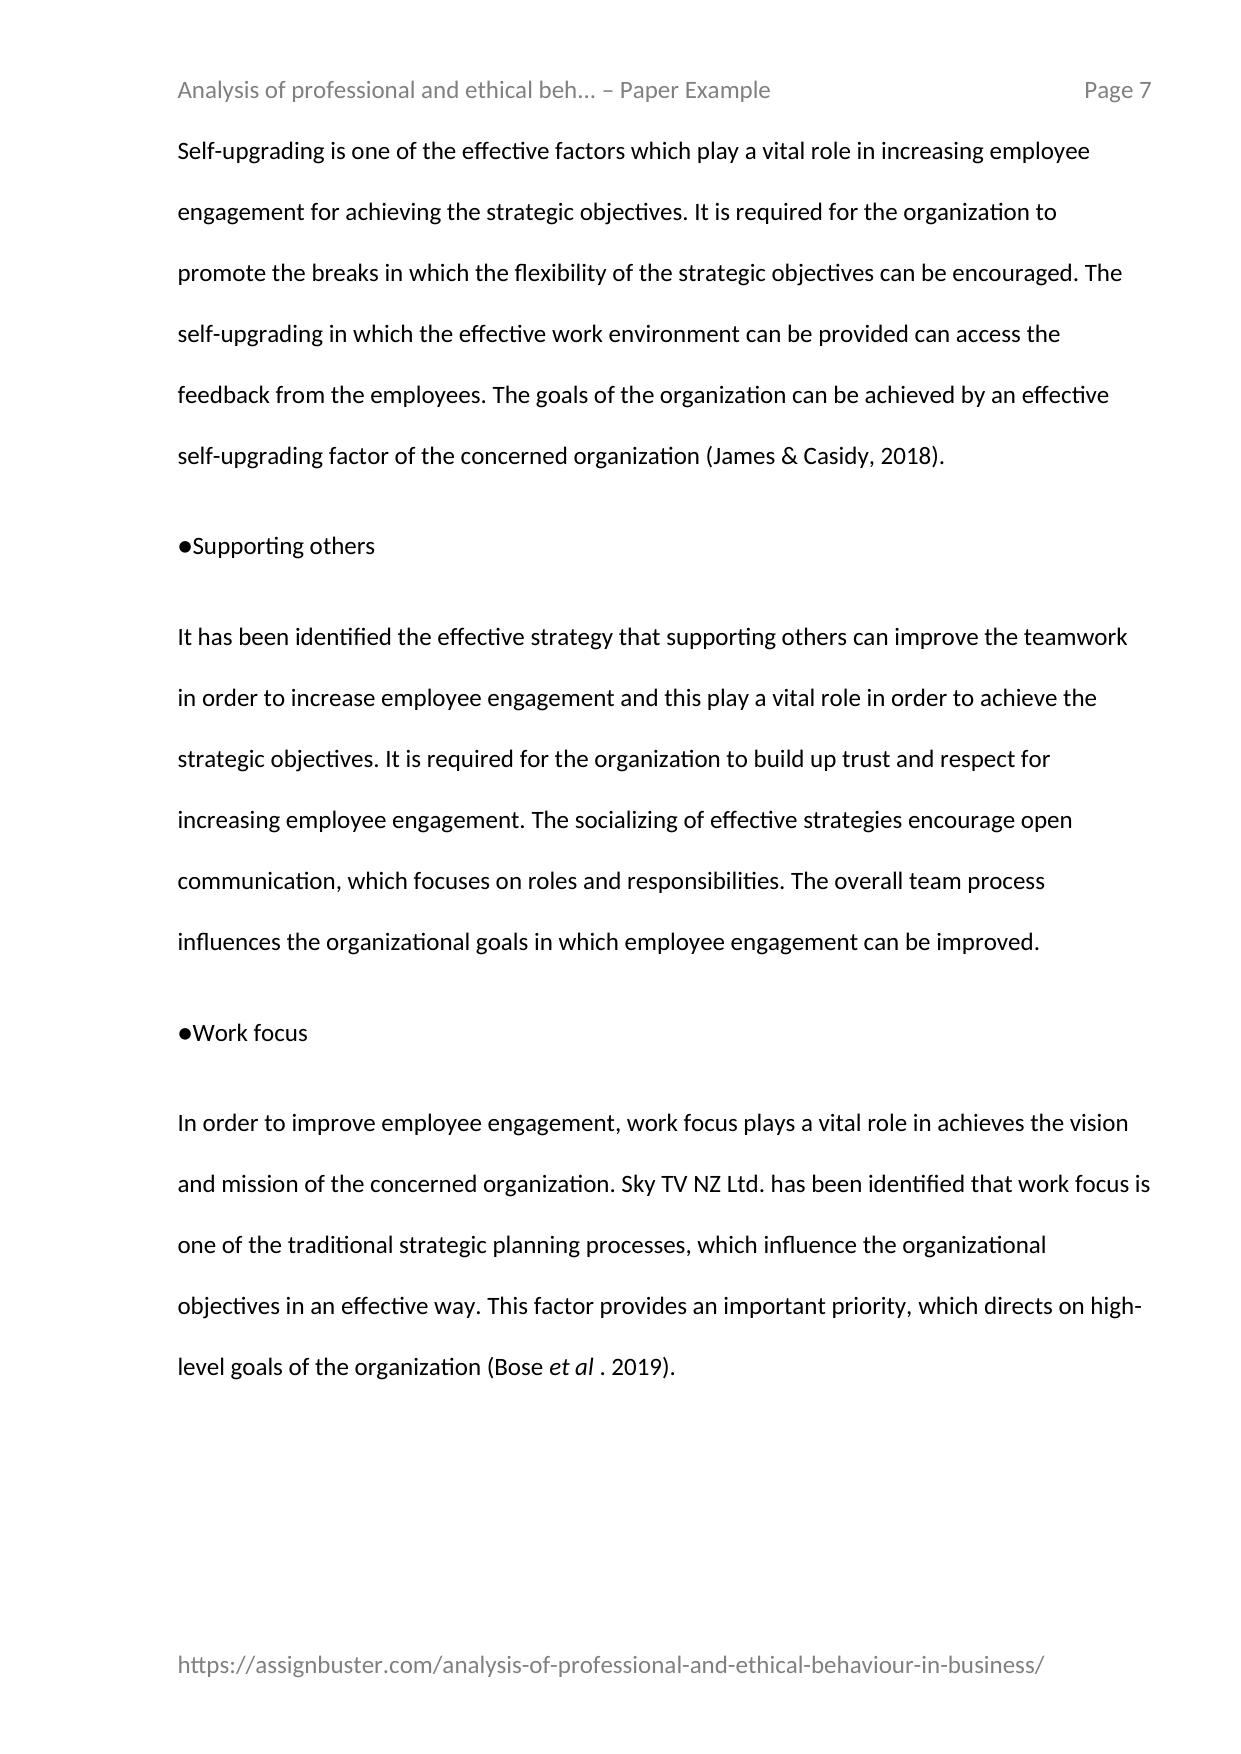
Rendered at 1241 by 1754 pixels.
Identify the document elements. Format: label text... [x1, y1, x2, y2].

text Self-upgrading is one of the effective factors which play a vital role in increasing employee engagement for achieving the strategic objectives. It is required for the organization to promote the breaks in which the flexibility of the strategic objectives can be encouraged. The self-upgrading in which the effective work environment can be provided can access the feedback from the employees. The goals of the organization can be achieved by an effective self-upgrading factor of the concerned organization (James & Casidy, 2018). [177, 135, 1152, 471]
text ●Work focus [177, 1017, 1152, 1047]
text In order to improve employee engagement, work focus plays a vital role in achieves the vision and mission of the concerned organization. Sky TV NZ Ltd. has been identified that work focus is one of the traditional strategic planning processes, which influence the organizational objectives in an effective way. This factor provides an important priority, which directs on high-level goals of the organization (Bose et al . 2019). [177, 1107, 1152, 1382]
text It has been identified the effective strategy that supporting others can improve the teamwork in order to increase employee engagement and this play a vital role in order to achieve the strategic objectives. It is required for the organization to build up trust and respect for increasing employee engagement. The socializing of effective strategies encourage open communication, which focuses on roles and responsibilities. The overall team process influences the organizational goals in which employee engagement can be improved. [177, 621, 1152, 957]
text ●Supporting others [177, 531, 1152, 561]
